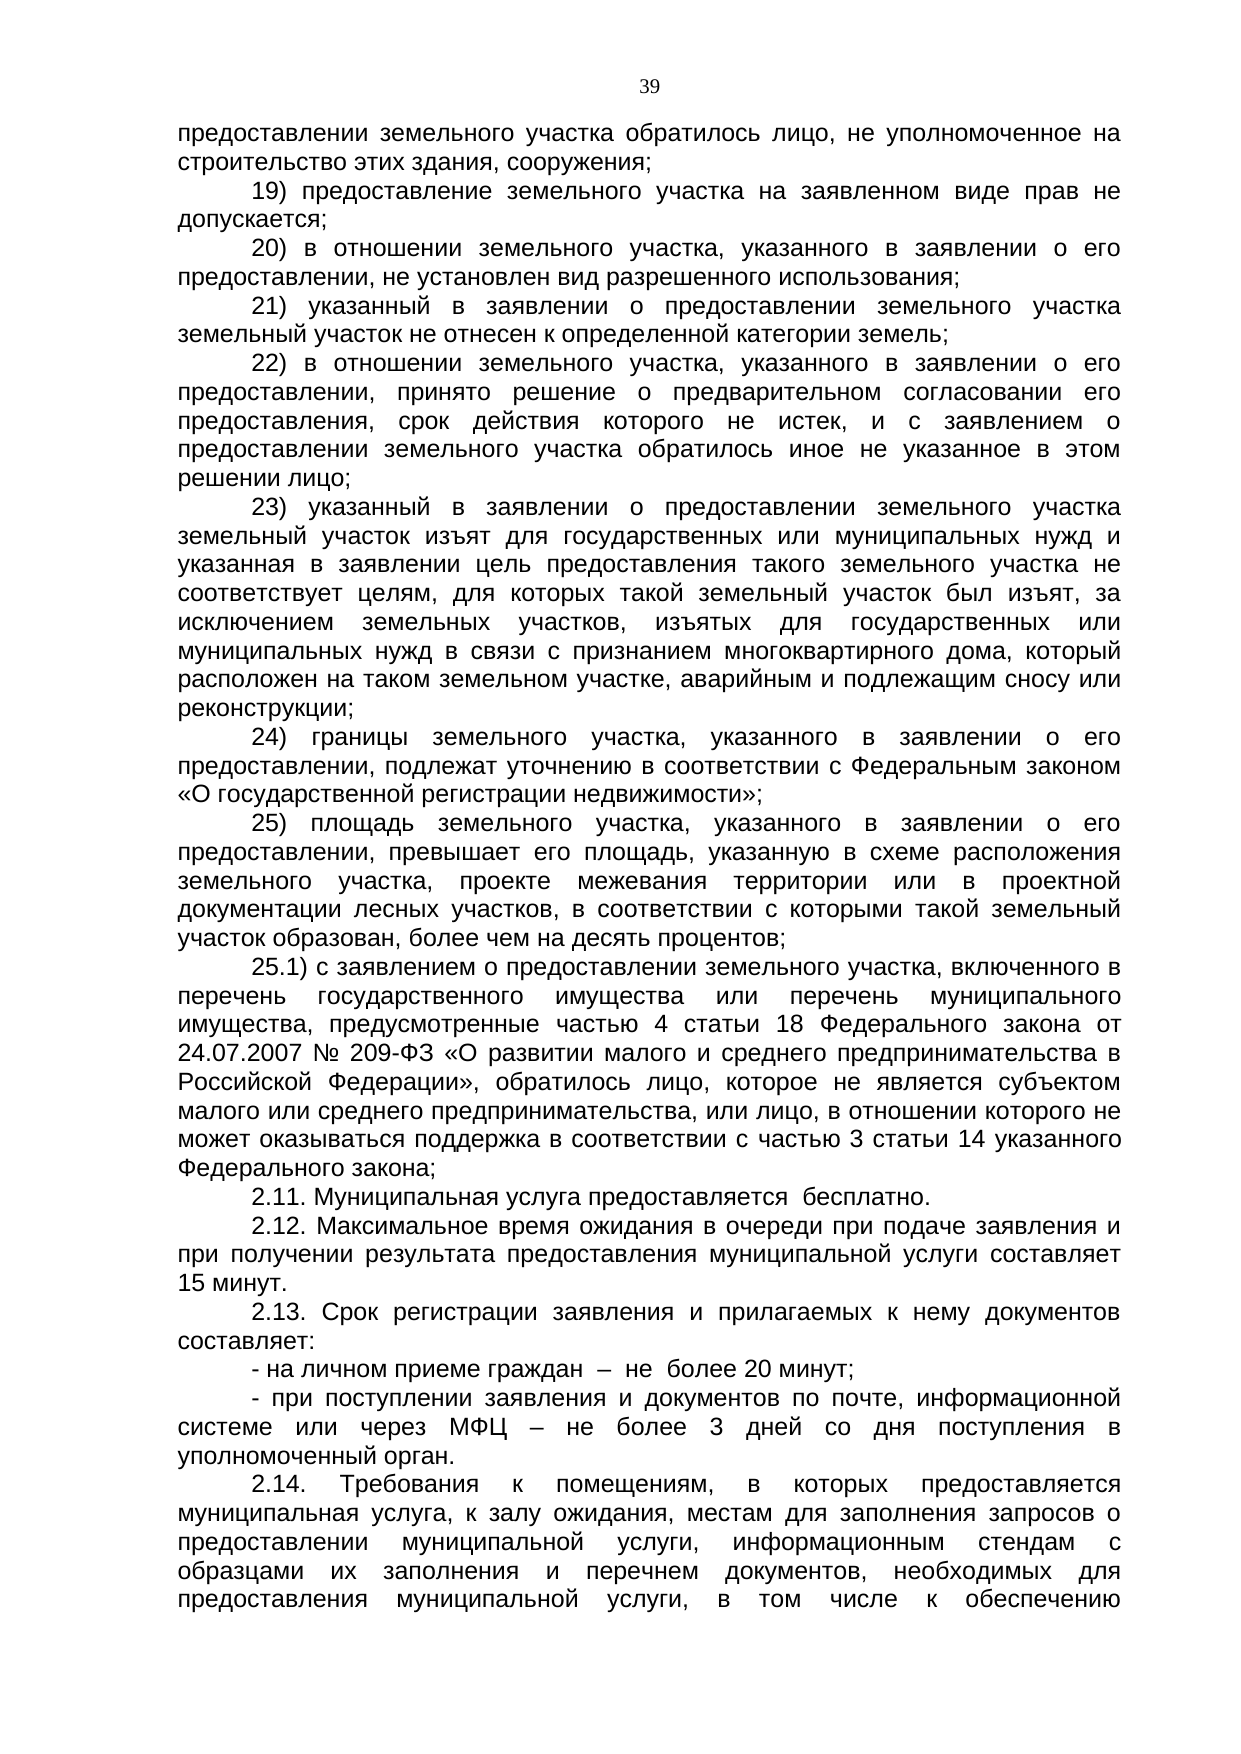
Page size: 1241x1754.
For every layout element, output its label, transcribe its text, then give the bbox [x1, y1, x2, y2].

text 25) площадь земельного участка, указанного в заявлении о его предоставлении, превышает его площадь, указанную в схеме расположения земельного участка, проекте межевания территории или в проектной документации лесных участков, в соответствии с которыми такой земельный участок образован, более чем на десять процентов; [177, 808, 1122, 952]
text 24) границы земельного участка, указанного в заявлении о его предоставлении, подлежат уточнению в соответствии с Федеральным законом «О государственной регистрации недвижимости»; [177, 722, 1122, 808]
text 23) указанный в заявлении о предоставлении земельного участка земельный участок изъят для государственных или муниципальных нужд и указанная в заявлении цель предоставления такого земельного участка не соответствует целям, для которых такой земельный участок был изъят, за исключением земельных участков, изъятых для государственных или муниципальных нужд в связи с признанием многоквартирного дома, который расположен на таком земельном участке, аварийным и подлежащим сносу или реконструкции; [177, 492, 1122, 722]
text 2.13. Срок регистрации заявления и прилагаемых к нему документов составляет: [177, 1297, 1122, 1354]
text 25.1) с заявлением о предоставлении земельного участка, включенного в перечень государственного имущества или перечень муниципального имущества, предусмотренные частью 4 статьи 18 Федерального закона от 24.07.2007 № 209-ФЗ «О развитии малого и среднего предпринимательства в Российской Федерации», обратилось лицо, которое не является субъектом малого или среднего предпринимательства, или лицо, в отношении которого не может оказываться поддержка в соответствии с частью 3 статьи 14 указанного Федерального закона; [177, 952, 1122, 1182]
text 22) в отношении земельного участка, указанного в заявлении о его предоставлении, принято решение о предварительном согласовании его предоставления, срок действия которого не истек, и с заявлением о предоставлении земельного участка обратилось иное не указанное в этом решении лицо; [177, 348, 1122, 492]
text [177, 118, 1122, 176]
text 2.11. Муниципальная услуга предоставляется бесплатно. [177, 1182, 1122, 1211]
text 20) в отношении земельного участка, указанного в заявлении о его предоставлении, не установлен вид разрешенного использования; [177, 233, 1122, 291]
text 2.12. Максимальное время ожидания в очереди при подаче заявления и при получении результата предоставления муниципальной услуги составляет 15 минут. [177, 1211, 1122, 1297]
text 21) указанный в заявлении о предоставлении земельного участка земельный участок не отнесен к определенной категории земель; [177, 291, 1122, 348]
text 19) предоставление земельного участка на заявленном виде прав не допускается; [177, 176, 1122, 233]
text - на личном приеме граждан – не более 20 минут; [177, 1354, 1122, 1383]
text - при поступлении заявления и документов по почте, информационной системе или через МФЦ – не более 3 дней со дня поступления в уполномоченный орган. [177, 1383, 1122, 1469]
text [177, 1469, 1122, 1613]
